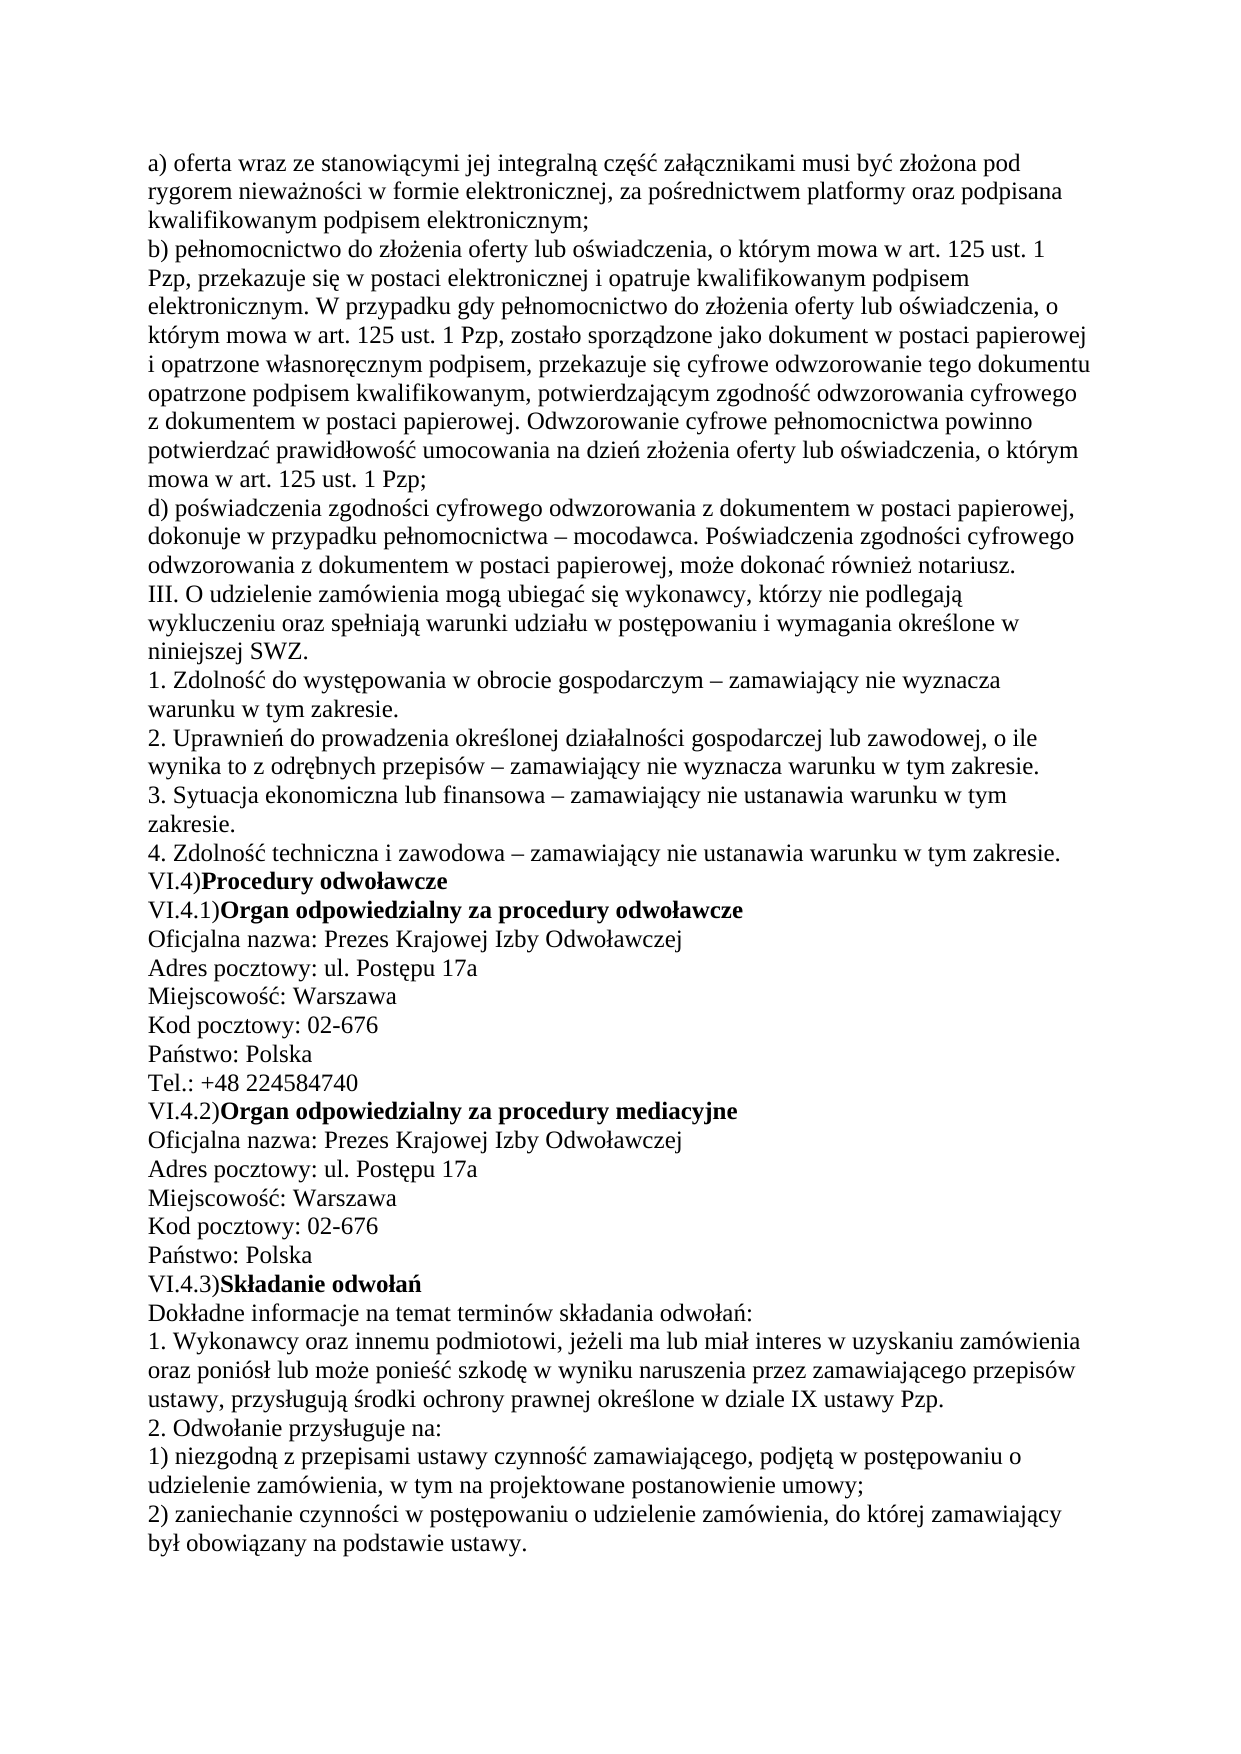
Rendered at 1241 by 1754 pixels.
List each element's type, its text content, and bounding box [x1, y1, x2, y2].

text 1) niezgodną z przepisami ustawy czynność zamawiającego, podjętą w postępowaniu o udzielenie zamówienia, w tym na projektowane postanowienie umowy; [148, 1441, 1093, 1499]
text 2. Uprawnień do prowadzenia określonej działalności gospodarczej lub zawodowej, o ile wynika to z odrębnych przepisów – zamawiający nie wyznacza warunku w tym zakresie. [148, 723, 1093, 780]
text Oficjalna nazwa: Prezes Krajowej Izby Odwoławczej Adres pocztowy: ul. Postępu 17a Miejscowość: Warszawa Kod pocztowy: 02-676 Państwo: Polska Tel.: +48 224584740 [148, 924, 1093, 1096]
text b) pełnomocnictwo do złożenia oferty lub oświadczenia, o którym mowa w art. 125 ust. 1 Pzp, przekazuje się w postaci elektronicznej i opatruje kwalifikowanym podpisem elektronicznym. W przypadku gdy pełnomocnictwo do złożenia oferty lub oświadczenia, o którym mowa w art. 125 ust. 1 Pzp, zostało sporządzone jako dokument w postaci papierowej i opatrzone własnoręcznym podpisem, przekazuje się cyfrowe odwzorowanie tego dokumentu opatrzone podpisem kwalifikowanym, potwierdzającym zgodność odwzorowania cyfrowego z dokumentem w postaci papierowej. Odwzorowanie cyfrowe pełnomocnictwa powinno potwierdzać prawidłowość umocowania na dzień złożenia oferty lub oświadczenia, o którym mowa w art. 125 ust. 1 Pzp; [148, 234, 1093, 493]
text d) poświadczenia zgodności cyfrowego odwzorowania z dokumentem w postaci papierowej, dokonuje w przypadku pełnomocnictwa – mocodawca. Poświadczenia zgodności cyfrowego odwzorowania z dokumentem w postaci papierowej, może dokonać również notariusz. [148, 493, 1093, 579]
text Oficjalna nazwa: Prezes Krajowej Izby Odwoławczej Adres pocztowy: ul. Postępu 17a Miejscowość: Warszawa Kod pocztowy: 02-676 Państwo: Polska [148, 1125, 1093, 1269]
text VI.4.1)Organ odpowiedzialny za procedury odwoławcze [148, 895, 1093, 924]
text a) oferta wraz ze stanowiącymi jej integralną część załącznikami musi być złożona pod rygorem nieważności w formie elektronicznej, za pośrednictwem platformy oraz podpisana kwalifikowanym podpisem elektronicznym; [148, 148, 1093, 234]
text 1. Wykonawcy oraz innemu podmiotowi, jeżeli ma lub miał interes w uzyskaniu zamówienia oraz poniósł lub może ponieść szkodę w wyniku naruszenia przez zamawiającego przepisów ustawy, przysługują środki ochrony prawnej określone w dziale IX ustawy Pzp. [148, 1326, 1093, 1413]
text 1. Zdolność do występowania w obrocie gospodarczym – zamawiający nie wyznacza warunku w tym zakresie. [148, 665, 1093, 723]
text Dokładne informacje na temat terminów składania odwołań: [148, 1298, 1093, 1326]
text VI.4.2)Organ odpowiedzialny za procedury mediacyjne [148, 1096, 1093, 1125]
text VI.4.3)Składanie odwołań [148, 1269, 1093, 1298]
text 4. Zdolność techniczna i zawodowa – zamawiający nie ustanawia warunku w tym zakresie. [148, 838, 1093, 866]
text VI.4)Procedury odwoławcze [148, 866, 1093, 895]
text 2) zaniechanie czynności w postępowaniu o udzielenie zamówienia, do której zamawiający był obowiązany na podstawie ustawy. [148, 1499, 1093, 1556]
text 2. Odwołanie przysługuje na: [148, 1413, 1093, 1441]
text 3. Sytuacja ekonomiczna lub finansowa – zamawiający nie ustanawia warunku w tym zakresie. [148, 780, 1093, 838]
text III. O udzielenie zamówienia mogą ubiegać się wykonawcy, którzy nie podlegają wykluczeniu oraz spełniają warunki udziału w postępowaniu i wymagania określone w niniejszej SWZ. [148, 579, 1093, 665]
